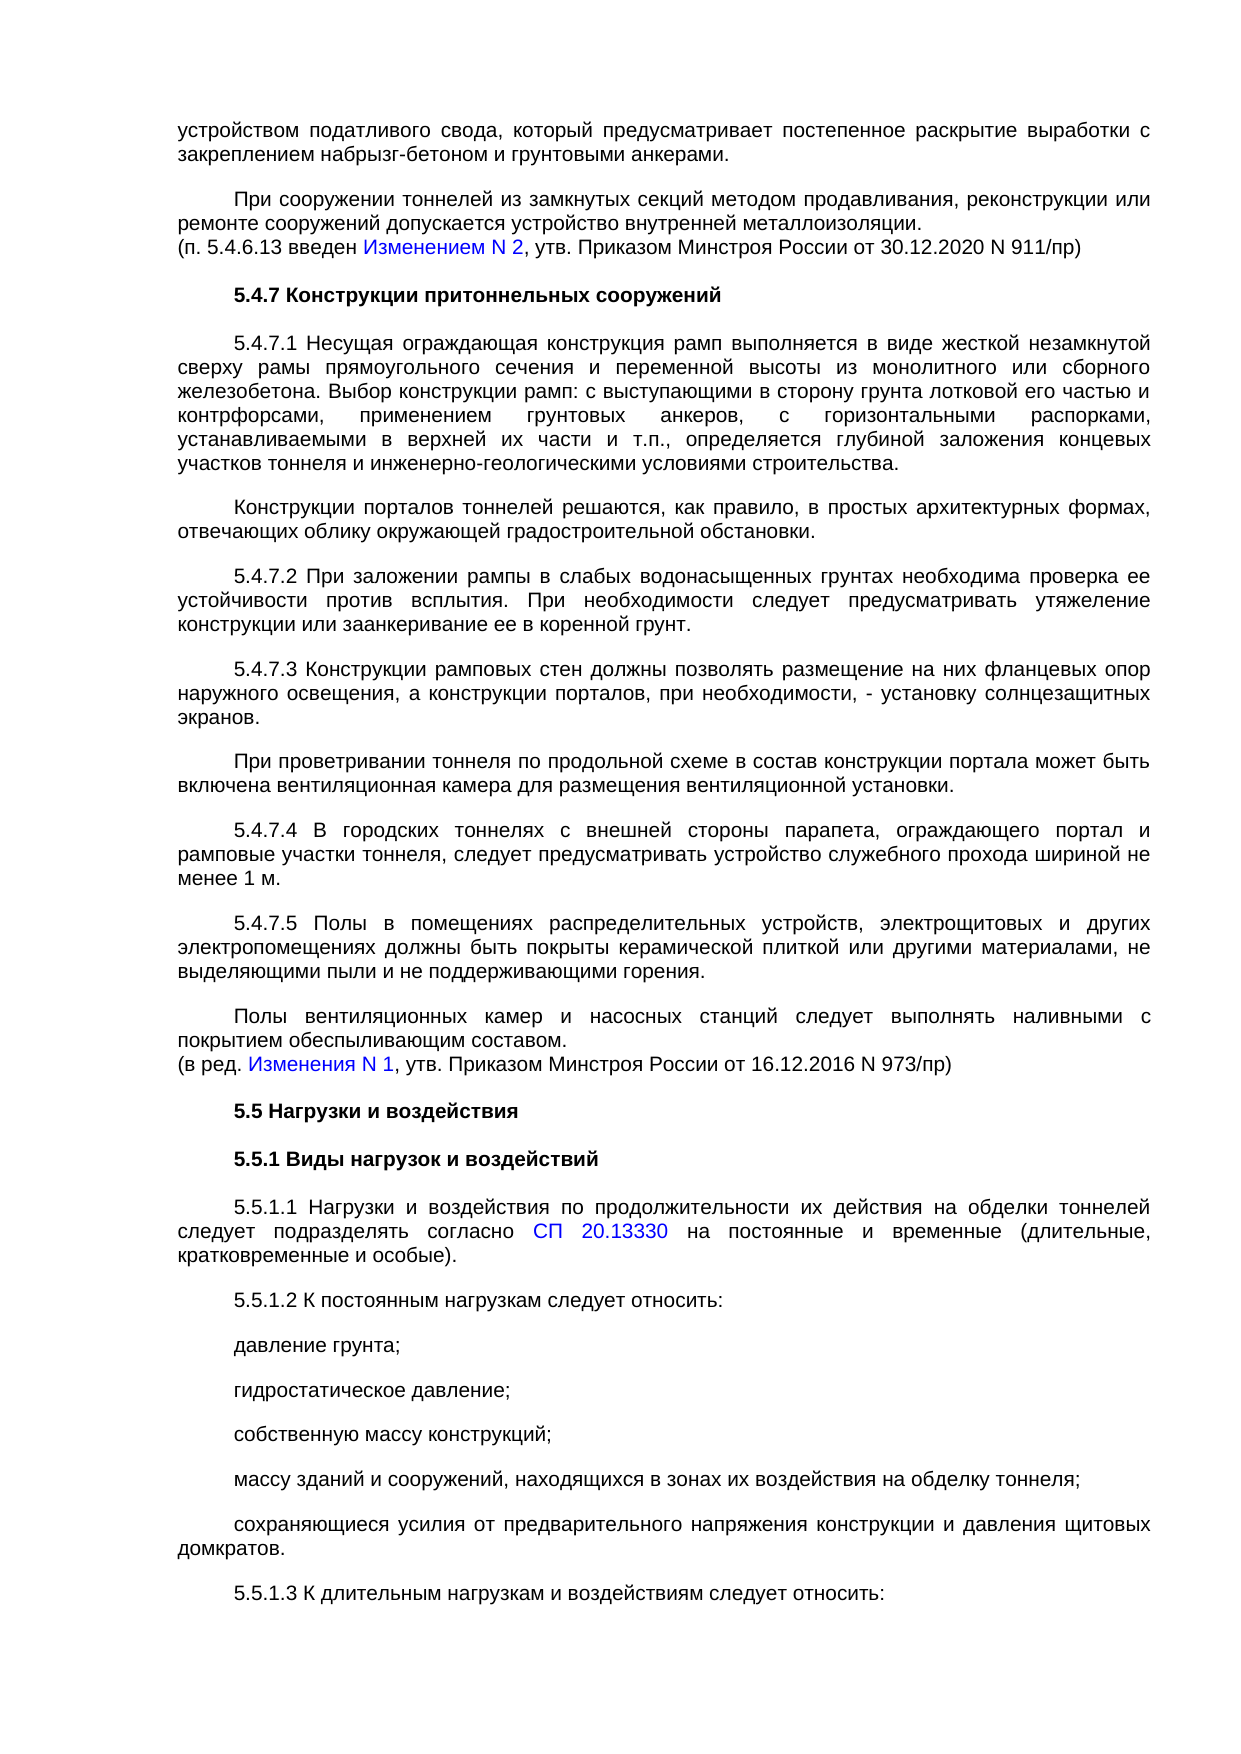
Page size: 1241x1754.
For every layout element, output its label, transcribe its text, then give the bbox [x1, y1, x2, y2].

text 5.4.7.4 В городских тоннелях с внешней стороны парапета, ограждающего портал и рамповые участки тоннеля, следует предусматривать устройство служебного прохода шириной не менее 1 м. [177, 818, 1152, 890]
text Полы вентиляционных камер и насосных станций следует выполнять наливными с покрытием обеспыливающим составом. [177, 1003, 1152, 1051]
text 5.5.1.3 К длительным нагрузкам и воздействиям следует относить: [177, 1581, 1152, 1604]
title 5.4.7 Конструкции притоннельных сооружений [177, 283, 1152, 307]
text 5.5.1.1 Нагрузки и воздействия по продолжительности их действия на обделки тоннелей следует подразделять согласно СП 20.13330 на постоянные и временные (длительные, кратковременные и особые). [177, 1195, 1152, 1267]
title 5.5 Нагрузки и воздействия [177, 1099, 1152, 1123]
text 5.4.7.3 Конструкции рамповых стен должны позволять размещение на них фланцевых опор наружного освещения, а конструкции порталов, при необходимости, - установку солнцезащитных экранов. [177, 657, 1152, 728]
text 5.4.7.1 Несущая ограждающая конструкция рамп выполняется в виде жесткой незамкнутой сверху рамы прямоугольного сечения и переменной высоты из монолитного или сборного железобетона. Выбор конструкции рамп: с выступающими в сторону грунта лотковой его частью и контрфорсами, применением грунтовых анкеров, с горизонтальными распорками, устанавливаемыми в верхней их части и т.п., определяется глубиной заложения концевых участков тоннеля и инженерно-геологическими условиями строительства. [177, 331, 1152, 474]
text 5.5.1.2 К постоянным нагрузкам следует относить: [177, 1288, 1152, 1312]
text 5.4.7.5 Полы в помещениях распределительных устройств, электрощитовых и других электропомещениях должны быть покрыты керамической плиткой или другими материалами, не выделяющими пыли и не поддерживающими горения. [177, 911, 1152, 983]
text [177, 118, 1152, 166]
text сохраняющиеся усилия от предварительного напряжения конструкции и давления щитовых домкратов. [177, 1512, 1152, 1560]
text 5.4.7.2 При заложении рампы в слабых водонасыщенных грунтах необходима проверка ее устойчивости против всплытия. При необходимости следует предусматривать утяжеление конструкции или заанкеривание ее в коренной грунт. [177, 564, 1152, 636]
text (в ред. Изменения N 1, утв. Приказом Минстроя России от 16.12.2016 N 973/пр) [177, 1051, 1152, 1075]
text При сооружении тоннелей из замкнутых секций методом продавливания, реконструкции или ремонте сооружений допускается устройство внутренней металлоизоляции. [177, 187, 1152, 235]
text (п. 5.4.6.13 введен Изменением N 2, утв. Приказом Минстроя России от 30.12.2020 N 911/пр) [177, 235, 1152, 259]
text При проветривании тоннеля по продольной схеме в состав конструкции портала может быть включена вентиляционная камера для размещения вентиляционной установки. [177, 749, 1152, 797]
text гидростатическое давление; [177, 1377, 1152, 1401]
title 5.5.1 Виды нагрузок и воздействий [177, 1147, 1152, 1171]
text собственную массу конструкций; [177, 1422, 1152, 1446]
text Конструкции порталов тоннелей решаются, как правило, в простых архитектурных формах, отвечающих облику окружающей градостроительной обстановки. [177, 495, 1152, 543]
text давление грунта; [177, 1333, 1152, 1357]
text массу зданий и сооружений, находящихся в зонах их воздействия на обделку тоннеля; [177, 1467, 1152, 1491]
